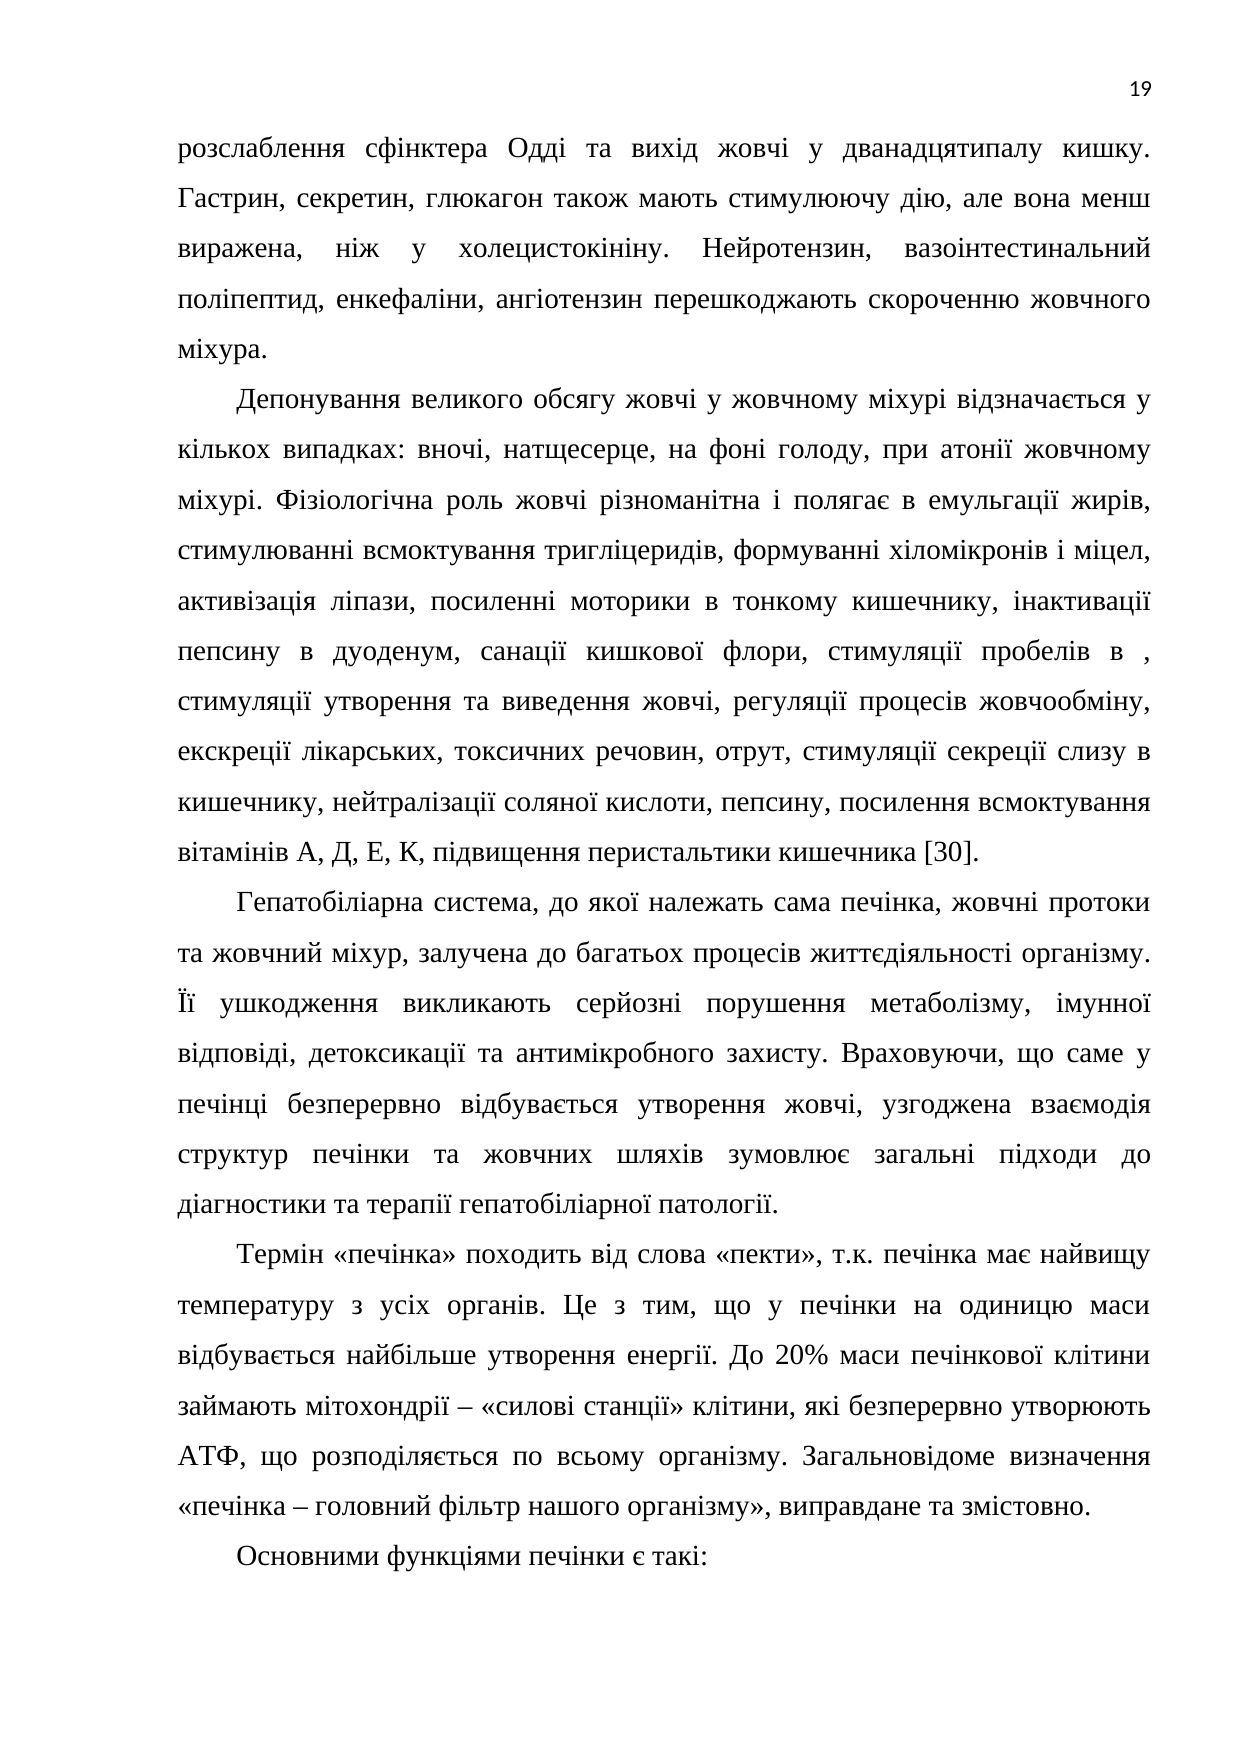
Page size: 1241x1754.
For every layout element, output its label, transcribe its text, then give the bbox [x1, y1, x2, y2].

text Депонування великого обсягу жовчі у жовчному міхурі відзначається у кількох випадках: вночі, натщесерце, на фоні голоду, при атонії жовчному міхурі. Фізіологічна роль жовчі різноманітна і полягає в емульгації жирів, стимулюванні всмоктування тригліцеридів, формуванні хіломікронів і міцел, активізація ліпази, посиленні моторики в тонкому кишечнику, інактивації пепсину в дуоденум, санації кишкової флори, стимуляції пробелів в , стимуляції утворення та виведення жовчі, регуляції процесів жовчообміну, екскреції лікарських, токсичних речовин, отрут, стимуляції секреції слизу в кишечнику, нейтралізації соляної кислоти, пепсину, посилення всмоктування вітамінів А, Д, Е, К, підвищення перистальтики кишечника [30]. [177, 381, 1152, 868]
text Термін «печінка» походить від слова «пекти», т.к. печінка має найвищу температуру з усіх органів. Це з тим, що у печінки на одиницю маси відбувається найбільше утворення енергії. До 20% маси печінкової клітини займають мітохондрії – «силові станції» клітини, які безперервно утворюють АТФ, що розподіляється по всьому організму. Загальновідоме визначення «печінка – головний фільтр нашого організму», виправдане та змістовно. [177, 1237, 1152, 1522]
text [177, 130, 1152, 364]
text Гепатобіліарна система, до якої належать сама печінка, жовчні протоки та жовчний міхур, залучена до багатьох процесів життєдіяльності організму. Її ушкодження викликають серйозні порушення метаболізму, імунної відповіді, детоксикації та антимікробного захисту. Враховуючи, що саме у печінці безперервно відбувається утворення жовчі, узгоджена взаємодія структур печінки та жовчних шляхів зумовлює загальні підходи до діагностики та терапії гепатобіліарної патології. [177, 884, 1152, 1220]
text Основними функціями печінки є такі: [177, 1538, 1152, 1572]
